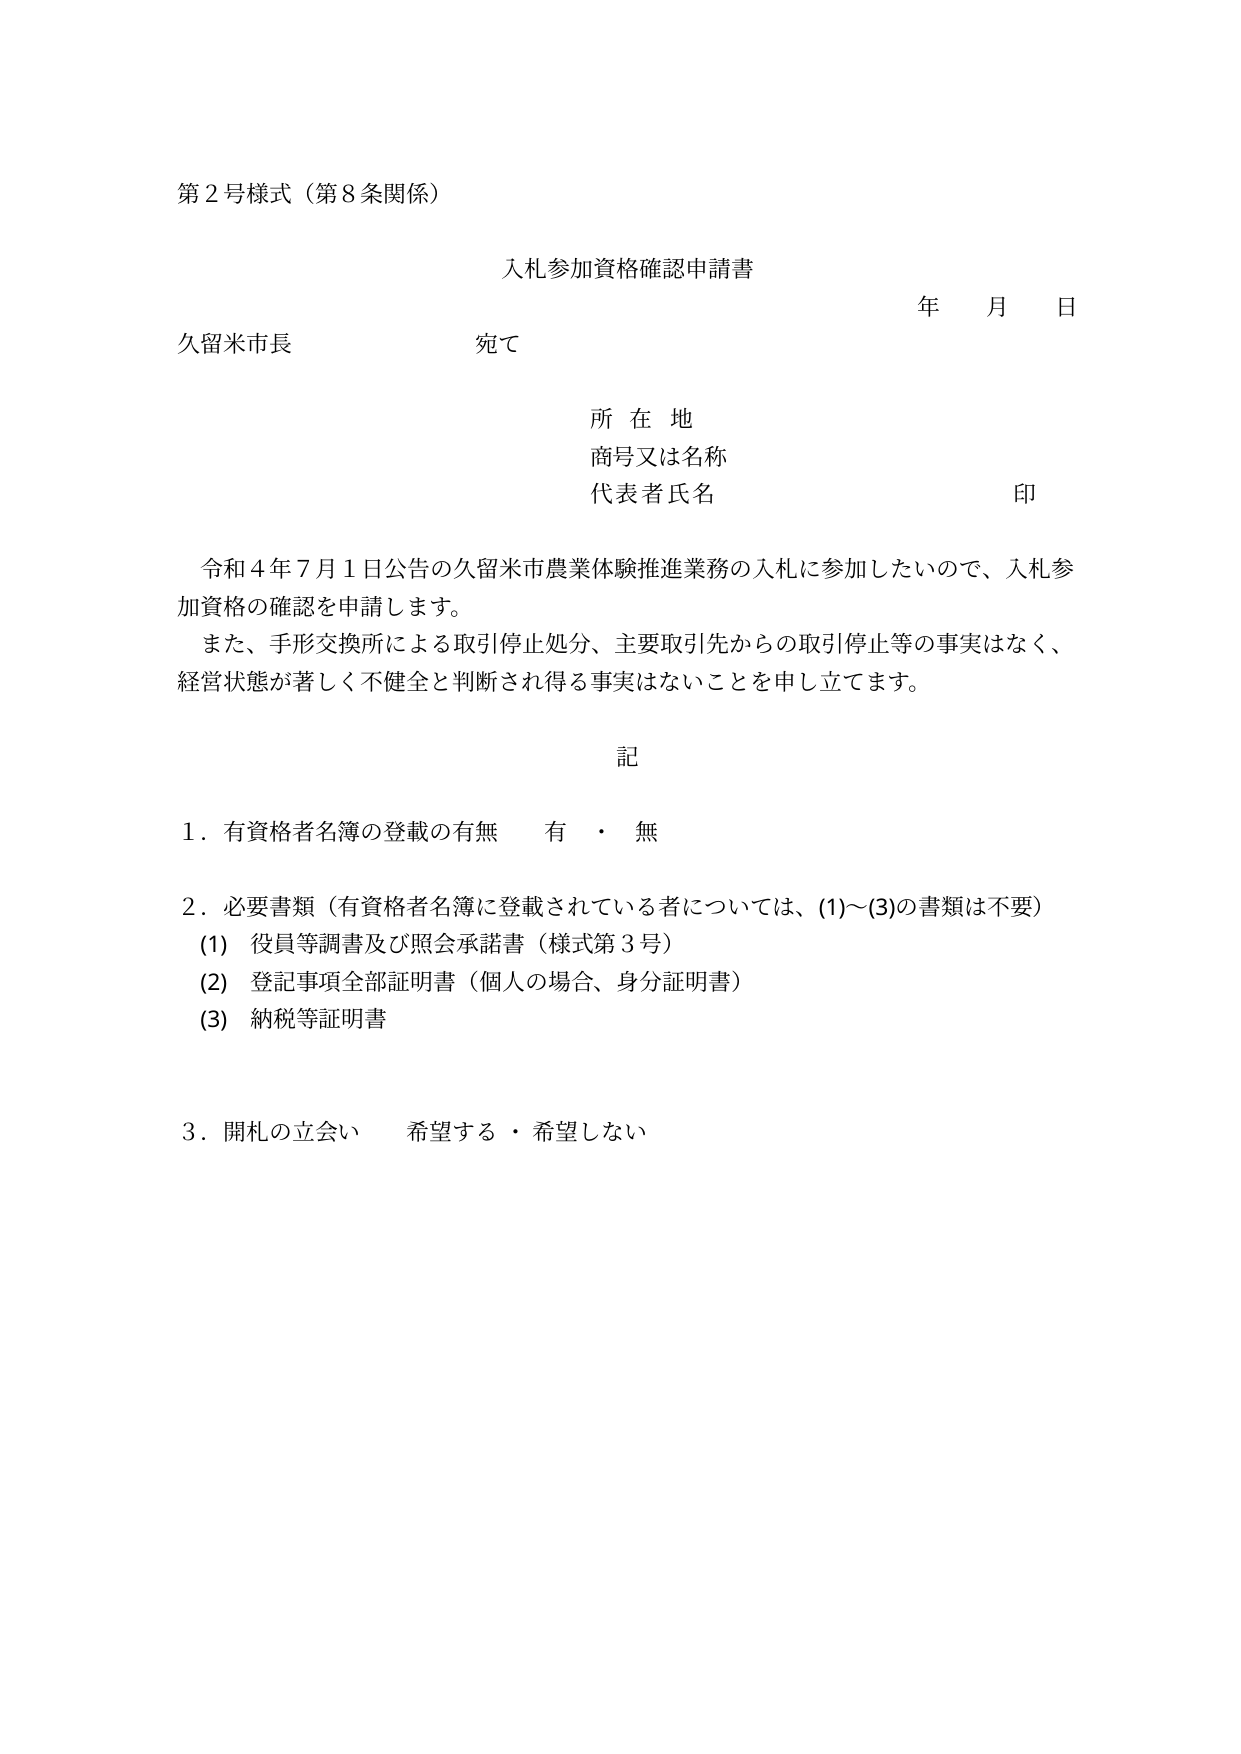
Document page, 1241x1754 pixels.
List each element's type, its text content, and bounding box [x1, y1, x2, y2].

text また、手形交換所による取引停止処分、主要取引先からの取引停止等の事実はなく、経営状態が著しく不健全と判断され得る事実はないことを申し立てます。 [177, 624, 1078, 699]
text 年 月 日 [177, 286, 1078, 324]
text １．有資格者名簿の登載の有無 有 ・ 無 [177, 811, 1078, 849]
text ２．必要書類（有資格者名簿に登載されている者については、(1)～(3)の書類は不要） [177, 886, 1078, 924]
text 入札参加資格確認申請書 [177, 249, 1078, 286]
text 所在地 [177, 399, 1078, 436]
text 久留米市長 宛て [177, 324, 1078, 361]
text (1) 役員等調書及び照会承諾書（様式第３号） [177, 924, 1078, 961]
text (3) 納税等証明書 [177, 999, 1078, 1036]
text 代表者氏名 印 [177, 474, 1078, 511]
text 記 [177, 736, 1078, 774]
text 第２号様式（第８条関係） [177, 174, 1078, 211]
text 商号又は名称 [177, 436, 1078, 474]
text 令和４年７月１日公告の久留米市農業体験推進業務の入札に参加したいので、入札参加資格の確認を申請します。 [177, 549, 1078, 624]
text ３．開札の立会い 希望する ・ 希望しない [177, 1111, 1078, 1149]
text (2) 登記事項全部証明書（個人の場合、身分証明書） [177, 961, 1078, 999]
